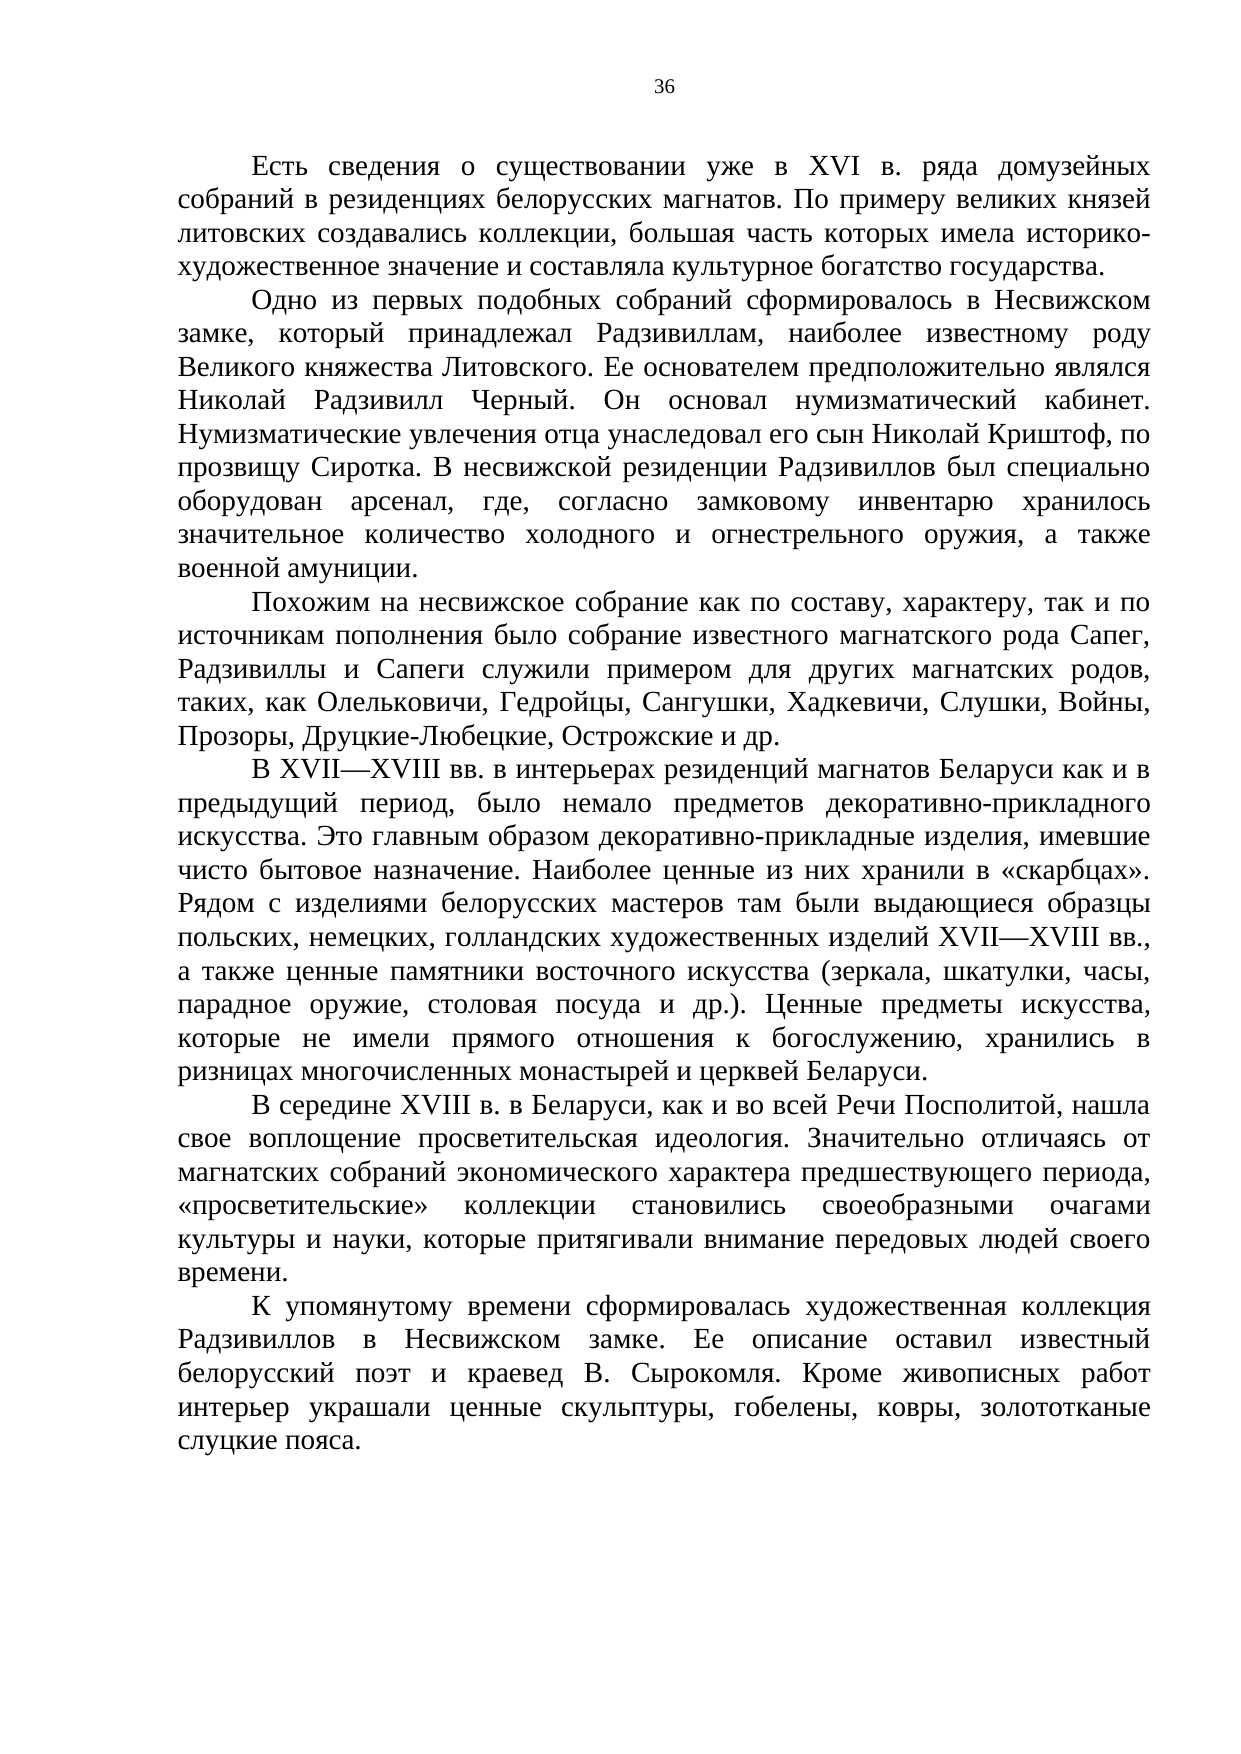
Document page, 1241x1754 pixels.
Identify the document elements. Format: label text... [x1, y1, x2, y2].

text К упомянутому времени сформировалась художественная коллекция Радзивиллов в Несвижском замке. Ее описание оставил известный белорусский поэт и краевед В. Сырокомля. Кроме живописных работ интерьер украшали ценные скульптуры, гобелены, ковры, золототканые слуцкие пояса. [177, 1288, 1152, 1456]
text Одно из первых подобных собраний сформировалось в Несвижском замке, который принадлежал Радзивиллам, наиболее известному роду Великого княжества Литовского. Ее основателем предположительно являлся Николай Радзивилл Черный. Он основал нумизматический кабинет. Нумизматические увлечения отца унаследовал его сын Николай Криштоф, по прозвищу Сиротка. В несвижской резиденции Радзивиллов был специально оборудован арсенал, где, согласно замковому инвентарю хранилось значительное количество холодного и огнестрельного оружия, а также военной амуниции. [177, 282, 1152, 584]
text Похожим на несвижское собрание как по составу, характеру, так и по источникам пополнения было собрание известного магнатского рода Сапег, Радзивиллы и Сапеги служили примером для других магнатских родов, таких, как Олельковичи, Гедройцы, Сангушки, Хадкевичи, Слушки, Войны, Прозоры, Друцкие-Любецкие, Острожские и др. [177, 584, 1152, 751]
text В середине XVIII в. в Беларуси, как и во всей Речи Посполитой, нашла свое воплощение просветительская идеология. Значительно отличаясь от магнатских собраний экономического характера предшествующего периода, «просветительские» коллекции становились своеобразными очагами культуры и науки, которые притягивали внимание передовых людей своего времени. [177, 1087, 1152, 1288]
text В XVII—XVIII вв. в интерьерах резиденций магнатов Беларуси как и в предыдущий период, было немало предметов декоративно-прикладного искусства. Это главным образом декоративно-прикладные изделия, имевшие чисто бытовое назначение. Наиболее ценные из них хранили в «скарбцах». Рядом с изделиями белорусских мастеров там были выдающиеся образцы польских, немецких, голландских художественных изделий XVII—XVIII вв., а также ценные памятники восточного искусства (зеркала, шкатулки, часы, парадное оружие, столовая посуда и др.). Ценные предметы искусства, которые не имели прямого отношения к богослужению, хранились в ризницах многочисленных монастырей и церквей Беларуси. [177, 751, 1152, 1087]
text Есть сведения о существовании уже в XVI в. ряда домузейных собраний в резиденциях белорусских магнатов. По примеру великих князей литовских создавались коллекции, большая часть которых имела историко-художественное значение и составляла культурное богатство государства. [177, 148, 1152, 282]
